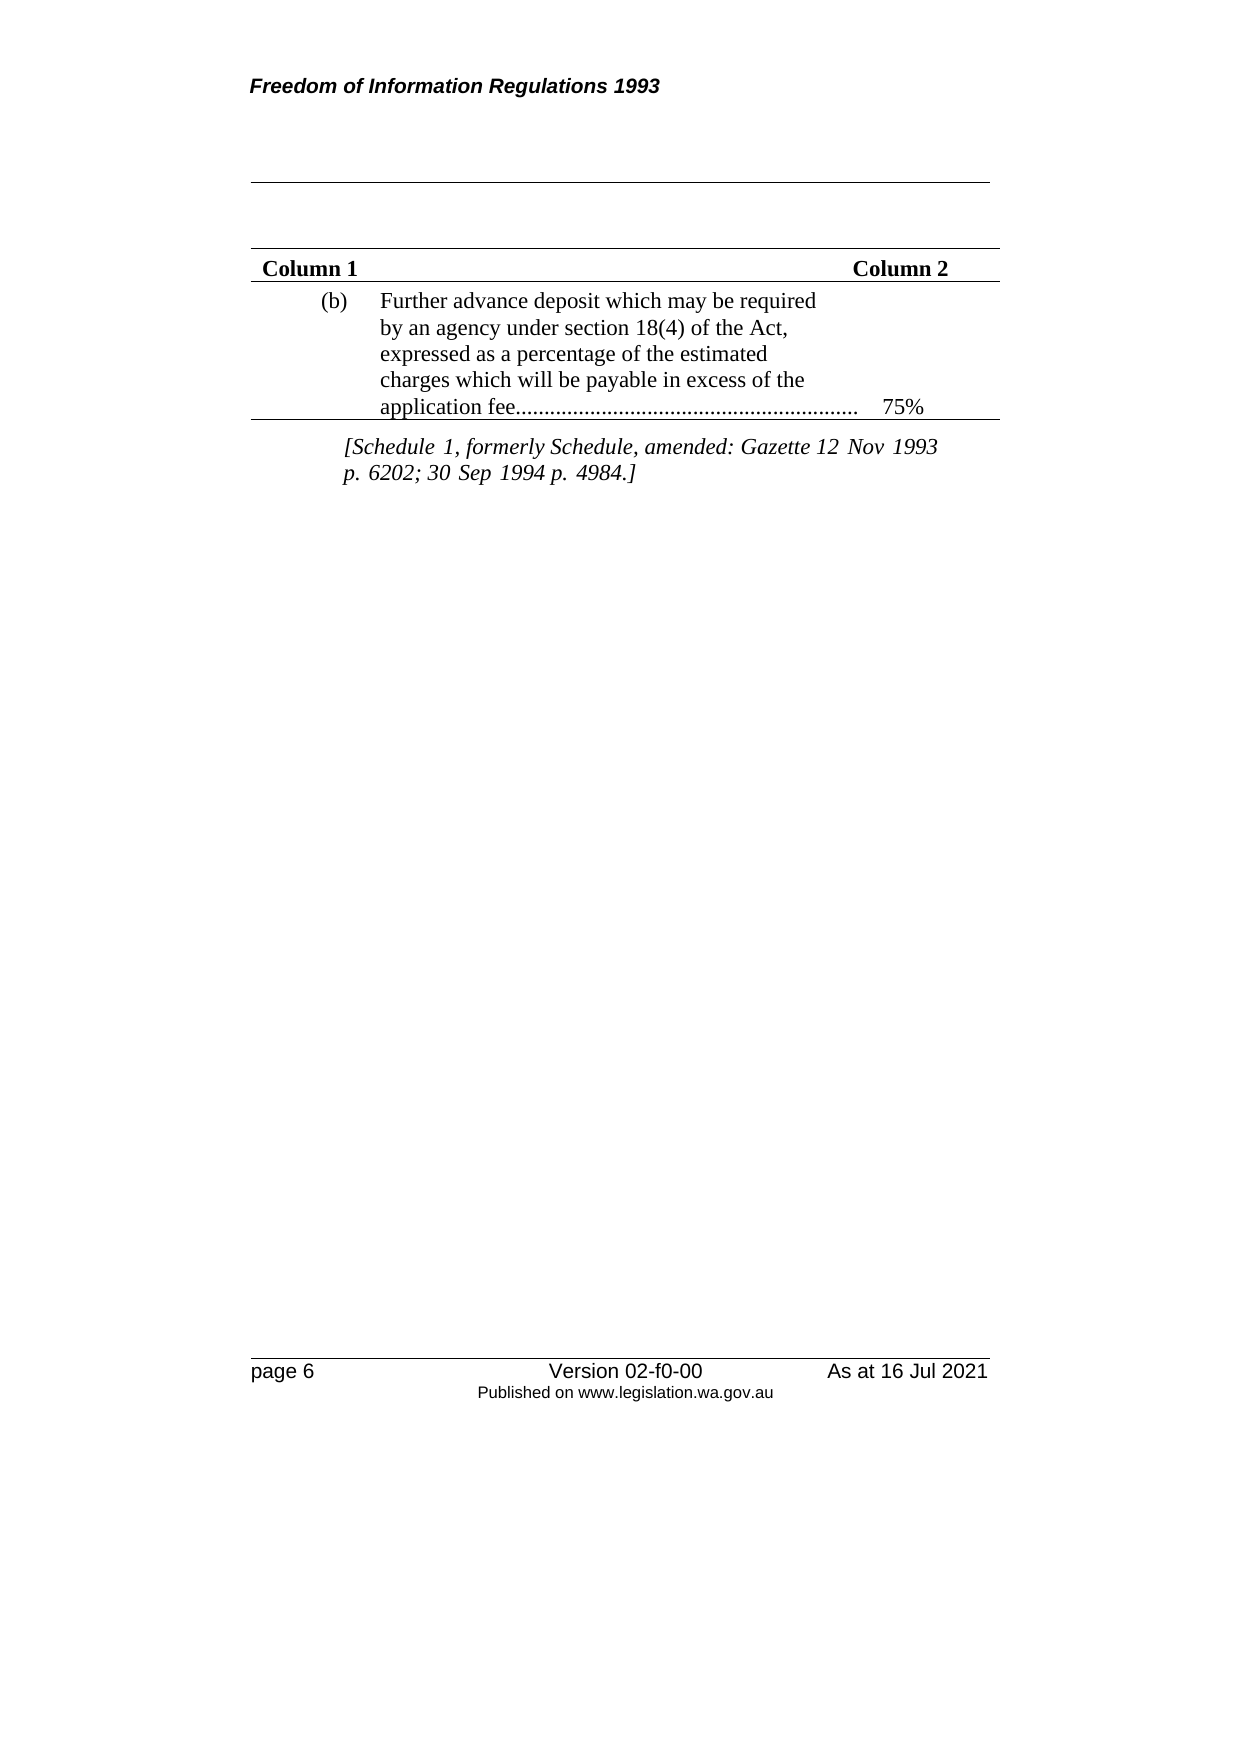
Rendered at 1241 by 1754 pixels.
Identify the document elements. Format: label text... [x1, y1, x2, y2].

table_cell (b) Further advance deposit which may be required by an agency under section 18(4) of the Act, expressed as a percentage of the estimated charges which will be payable in excess of the application fee............................................................ 75% [251, 282, 1000, 419]
text [Schedule 1, formerly Schedule, amended: Gazette 12 Nov 1993 p. 6202; 30 Sep 1994 p. 4984.] [251, 433, 990, 485]
table_header Column 1 Column 2 [251, 249, 1000, 281]
